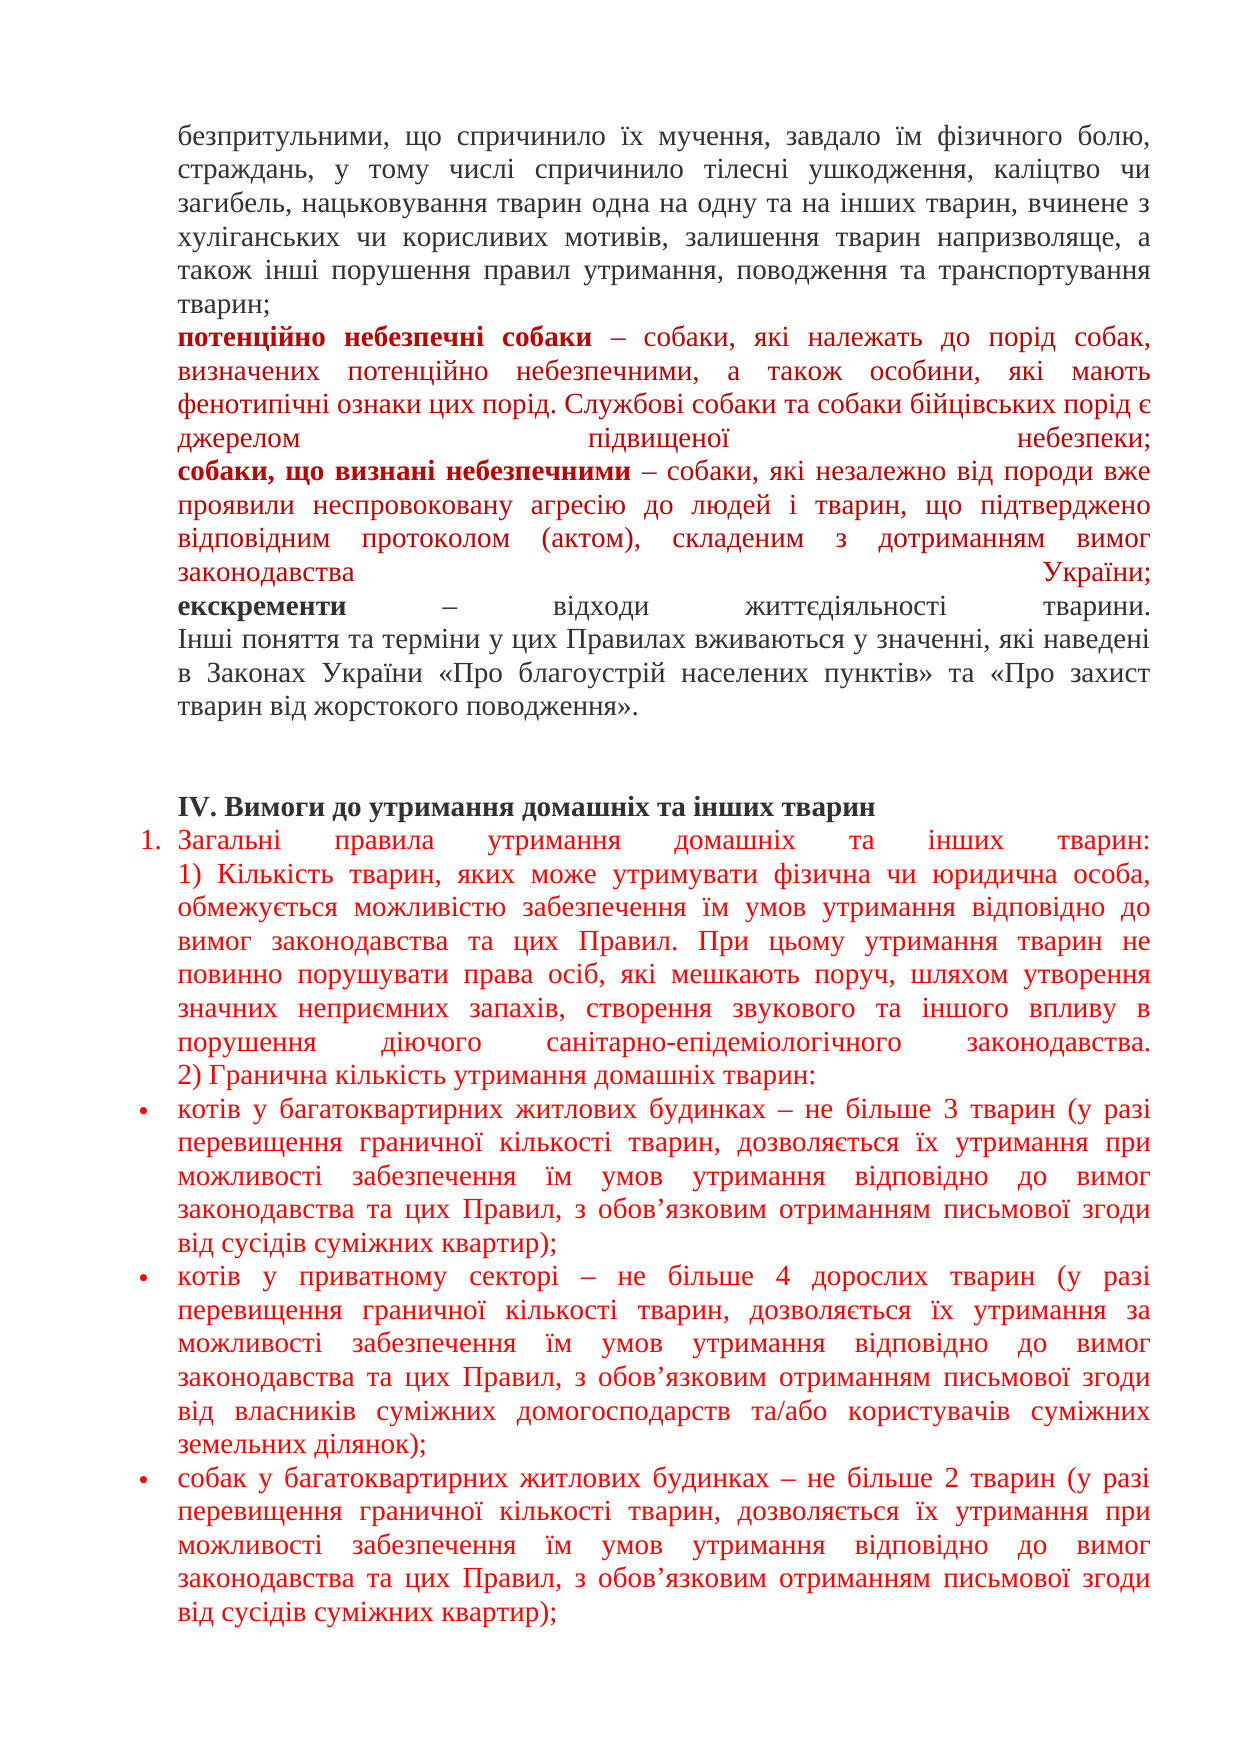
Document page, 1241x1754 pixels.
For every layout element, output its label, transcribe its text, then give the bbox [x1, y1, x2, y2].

list собак у багатоквартирних житлових будинках – не більше 2 тварин (у разі перевищення граничної кількості тварин, дозволяється їх утримання при можливості забезпечення їм умов утримання відповідно до вимог законодавства та цих Правил, з обов’язковим отриманням письмової згоди від сусідів суміжних квартир); [140, 1460, 1152, 1627]
list котів у приватному секторі – не більше 4 дорослих тварин (у разі перевищення граничної кількості тварин, дозволяється їх утримання за можливості забезпечення їм умов утримання відповідно до вимог законодавства та цих Правил, з обов’язковим отриманням письмової згоди від власників суміжних домогосподарств та/або користувачів суміжних земельних ділянок); [140, 1258, 1152, 1460]
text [177, 118, 1152, 722]
list Загальні правила утримання домашніх та інших тварин: 1) Кількість тварин, яких може утримувати фізична чи юридична особа, обмежується можливістю забезпечення їм умов утримання відповідно до вимог законодавства та цих Правил. При цьому утримання тварин не повинно порушувати права осіб, які мешкають поруч, шляхом утворення значних неприємних запахів, створення звукового та іншого впливу в порушення діючого санітарно-епідеміологічного законодавства. 2) Гранична кількість утримання домашніх тварин: [140, 822, 1152, 1091]
list котів у багатоквартирних житлових будинках – не більше 3 тварин (у разі перевищення граничної кількості тварин, дозволяється їх утримання при можливості забезпечення їм умов утримання відповідно до вимог законодавства та цих Правил, з обов’язковим отриманням письмової згоди від сусідів суміжних квартир); [140, 1091, 1152, 1258]
text IV. Вимоги до утримання домашніх та інших тварин [177, 789, 1152, 822]
